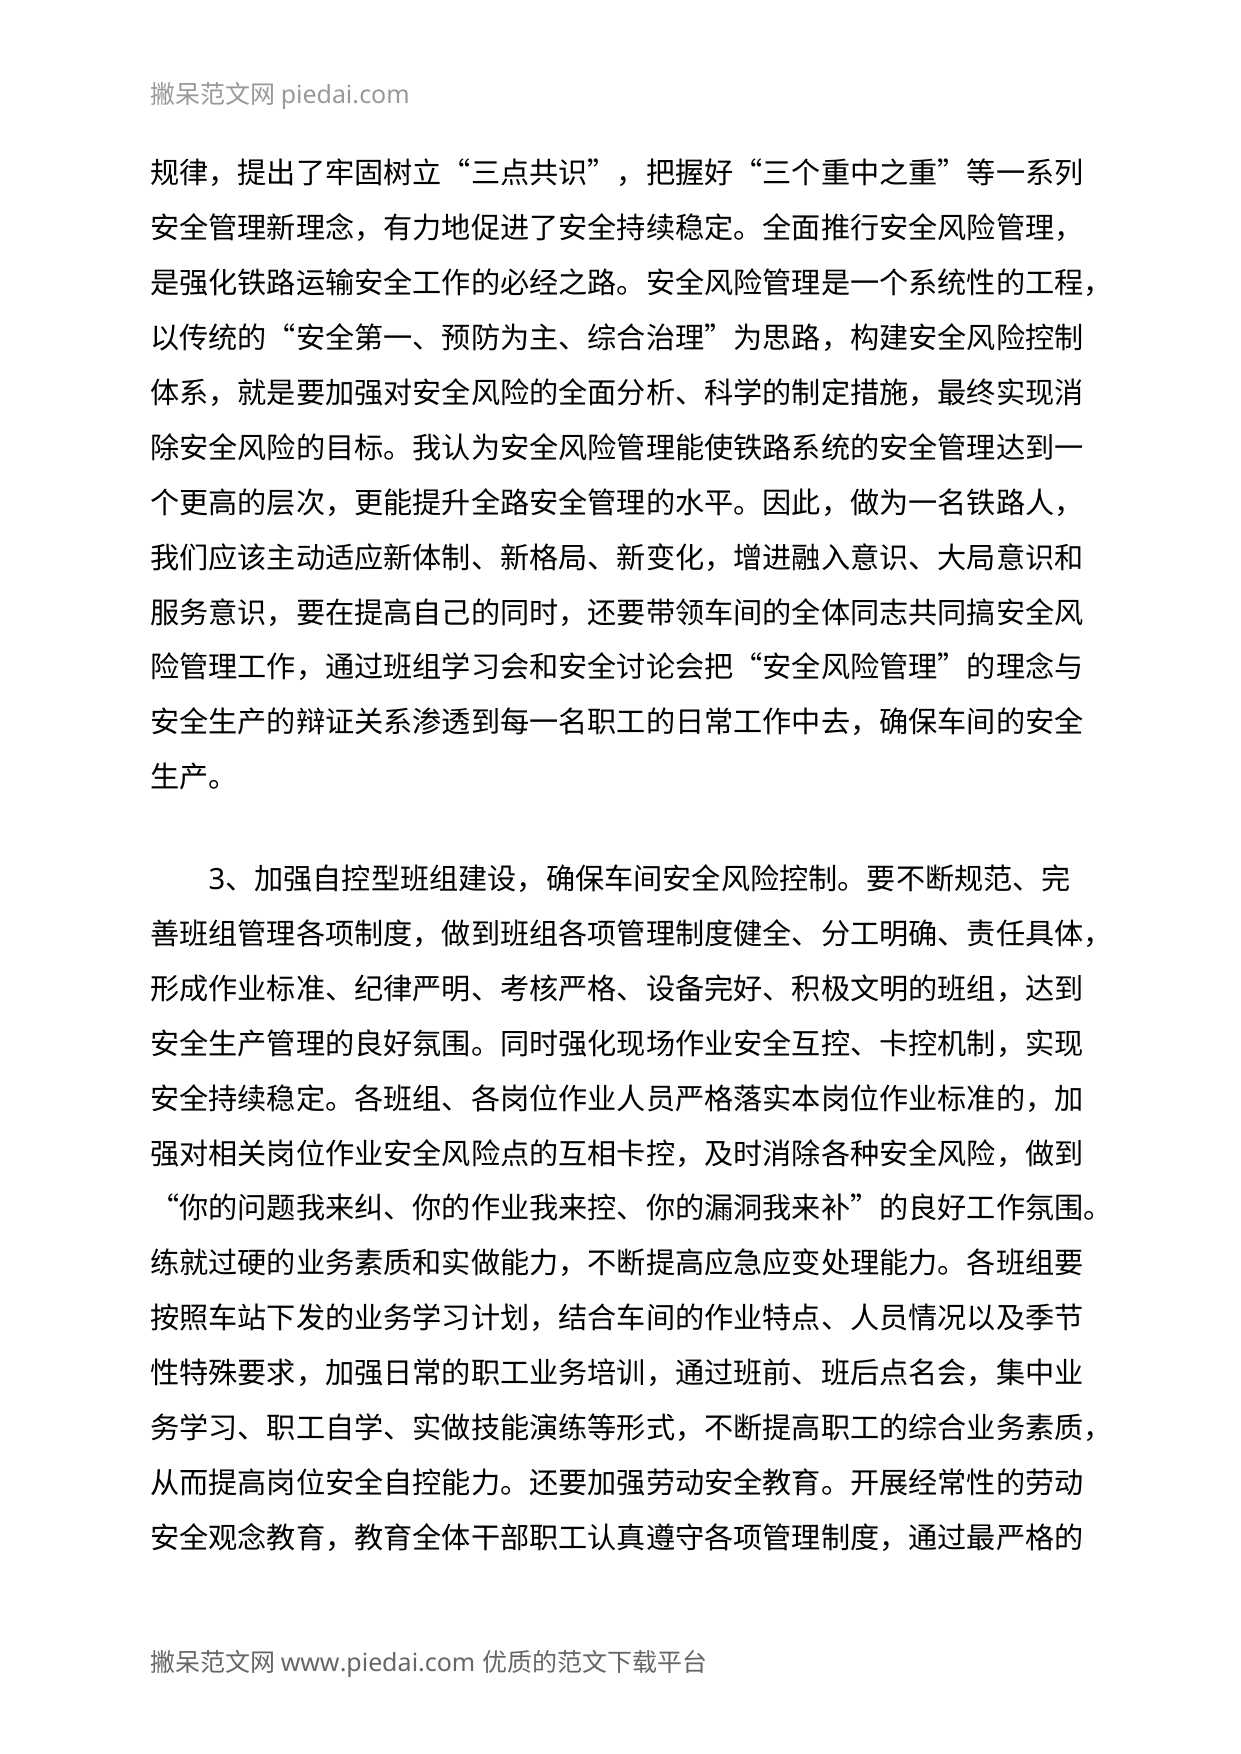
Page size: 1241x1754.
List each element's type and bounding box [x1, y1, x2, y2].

text [150, 856, 1090, 1557]
text [150, 150, 1090, 796]
